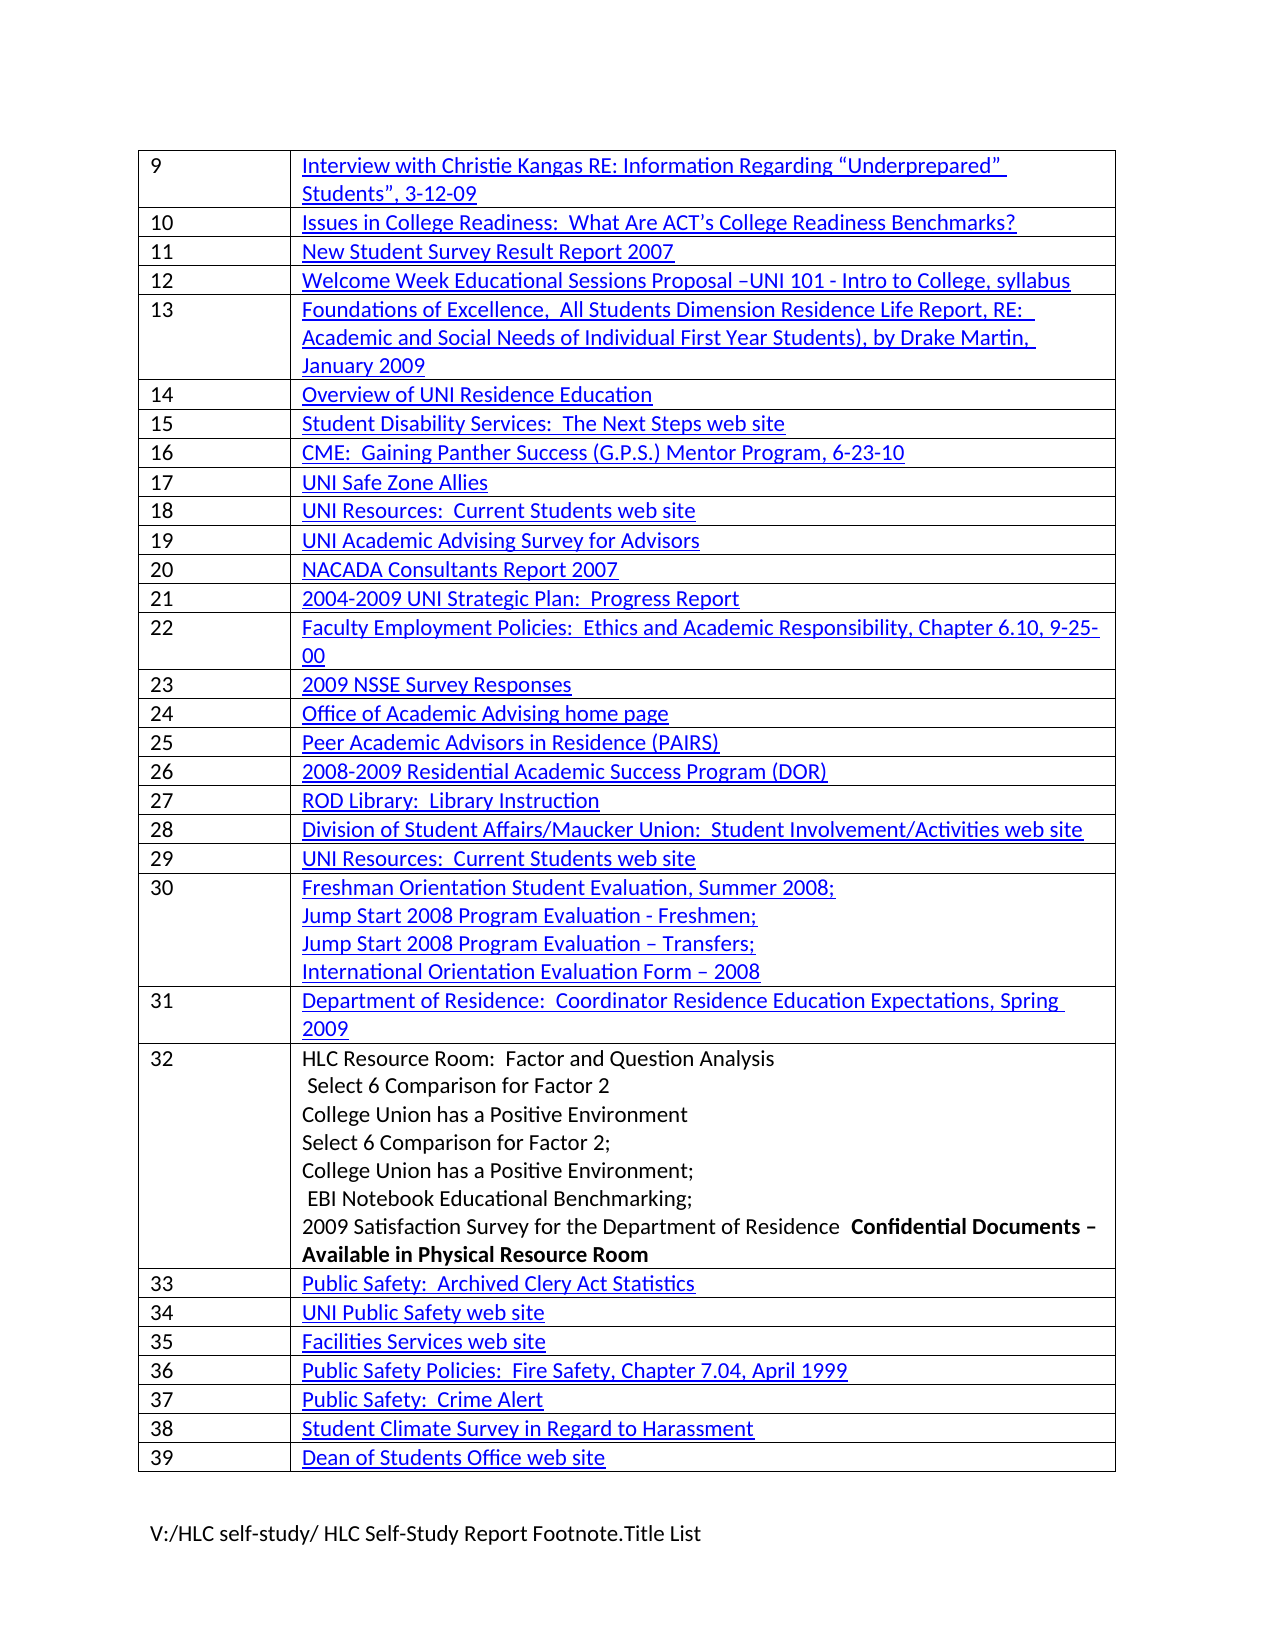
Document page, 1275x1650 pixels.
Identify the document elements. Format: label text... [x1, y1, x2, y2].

table_cell Dean of Students Office web site [291, 1443, 1115, 1471]
table_cell 16 [139, 439, 290, 467]
table_cell 33 [139, 1269, 290, 1297]
table_cell Faculty Employment Policies: Ethics and Academic Responsibility, Chapter 6.10, 9-25-00 [291, 613, 1115, 669]
table_cell Freshman Orientation Student Evaluation, Summer 2008; Jump Start 2008 Program Evaluation - Freshmen; Jump Start 2008 Program Evaluation – Transfers; International Orientation Evaluation Form – 2008 [291, 874, 1115, 986]
table_cell Facilities Services web site [291, 1327, 1115, 1355]
table_cell Overview of UNI Residence Education [291, 380, 1115, 408]
table_cell 37 [139, 1385, 290, 1413]
table_cell Office of Academic Advising home page [291, 699, 1115, 727]
table_cell 23 [139, 670, 290, 698]
table_cell 31 [139, 987, 290, 1043]
table_cell 25 [139, 728, 290, 756]
table_cell 27 [139, 786, 290, 814]
table_cell CME: Gaining Panther Success (G.P.S.) Mentor Program, 6-23-10 [291, 439, 1115, 467]
table_cell 38 [139, 1414, 290, 1442]
table_cell 39 [139, 1443, 290, 1471]
table_cell 20 [139, 555, 290, 583]
table_cell HLC Resource Room: Factor and Question Analysis Select 6 Comparison for Factor 2 College Union has a Positive Environment Select 6 Comparison for Factor 2; College Union has a Positive Environment; EBI Notebook Educational Benchmarking; 2009 Satisfaction Survey for the Department of Residence Confidential Documents – Available in Physical Resource Room [291, 1044, 1115, 1268]
table_cell Public Safety: Crime Alert [291, 1385, 1115, 1413]
table_cell 22 [139, 613, 290, 669]
table_cell ROD Library: Library Instruction [291, 786, 1115, 814]
table_cell 34 [139, 1298, 290, 1326]
table_cell Student Climate Survey in Regard to Harassment [291, 1414, 1115, 1442]
table_cell Welcome Week Educational Sessions Proposal –UNI 101 - Intro to College, syllabus [291, 266, 1115, 294]
table_cell NACADA Consultants Report 2007 [291, 555, 1115, 583]
table_cell 19 [139, 526, 290, 554]
table_cell 11 [139, 237, 290, 265]
table_cell UNI Public Safety web site [291, 1298, 1115, 1326]
table_cell 2004-2009 UNI Strategic Plan: Progress Report [291, 584, 1115, 612]
table_cell UNI Academic Advising Survey for Advisors [291, 526, 1115, 554]
table_cell Issues in College Readiness: What Are ACT’s College Readiness Benchmarks? [291, 208, 1115, 236]
table_cell 29 [139, 844, 290, 872]
table_cell 12 [139, 266, 290, 294]
table_cell Division of Student Affairs/Maucker Union: Student Involvement/Activities web site [291, 815, 1115, 843]
table_cell Foundations of Excellence, All Students Dimension Residence Life Report, RE: Academic and Social Needs of Individual First Year Students), by Drake Martin, January 2009 [291, 295, 1115, 379]
table_cell 36 [139, 1356, 290, 1384]
table_cell New Student Survey Result Report 2007 [291, 237, 1115, 265]
table_cell 2009 NSSE Survey Responses [291, 670, 1115, 698]
table_cell Department of Residence: Coordinator Residence Education Expectations, Spring 2009 [291, 987, 1115, 1043]
table_cell UNI Resources: Current Students web site [291, 497, 1115, 525]
table_cell Interview with Christie Kangas RE: Information Regarding “Underprepared” Students”, 3-12-09 [291, 151, 1115, 207]
table_cell Peer Academic Advisors in Residence (PAIRS) [291, 728, 1115, 756]
table_cell 32 [139, 1044, 290, 1268]
table_cell 14 [139, 380, 290, 408]
table_cell 28 [139, 815, 290, 843]
table_cell 17 [139, 468, 290, 496]
table_cell 9 [139, 151, 290, 207]
table_cell 13 [139, 295, 290, 379]
table_cell 24 [139, 699, 290, 727]
table_cell 10 [139, 208, 290, 236]
table_cell Student Disability Services: The Next Steps web site [291, 410, 1115, 437]
table_cell 35 [139, 1327, 290, 1355]
table_cell 30 [139, 874, 290, 986]
table_cell 2008-2009 Residential Academic Success Program (DOR) [291, 757, 1115, 785]
table_cell 21 [139, 584, 290, 612]
table_cell 15 [139, 410, 290, 437]
table_cell Public Safety Policies: Fire Safety, Chapter 7.04, April 1999 [291, 1356, 1115, 1384]
table_cell 18 [139, 497, 290, 525]
table_cell Public Safety: Archived Clery Act Statistics [291, 1269, 1115, 1297]
table_cell 26 [139, 757, 290, 785]
table_cell UNI Resources: Current Students web site [291, 844, 1115, 872]
table_cell UNI Safe Zone Allies [291, 468, 1115, 496]
